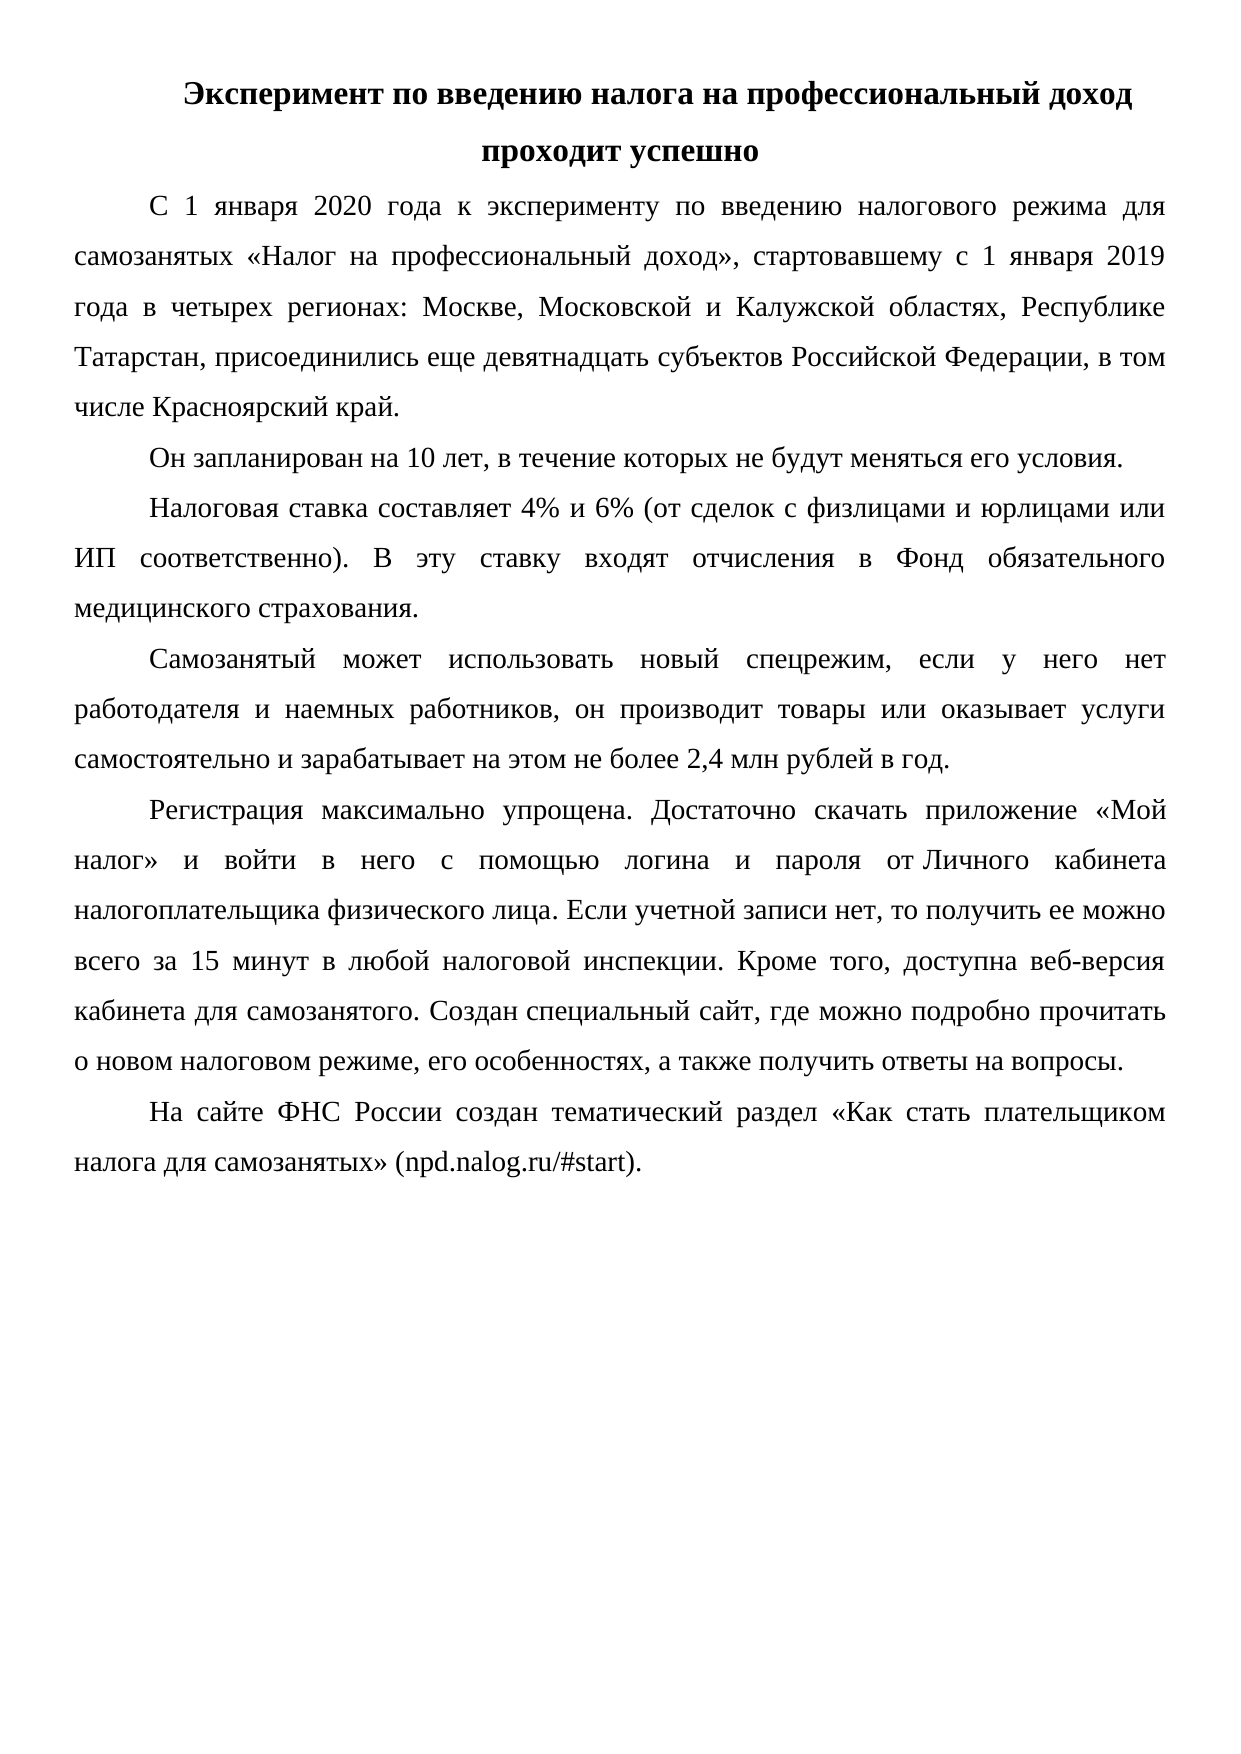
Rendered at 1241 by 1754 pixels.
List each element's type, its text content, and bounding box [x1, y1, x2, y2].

text Регистрация максимально упрощена. Достаточно скачать приложение «Мой налог» и войти в него с помощью логина и пароля от Личного кабинета налогоплательщика физического лица. Если учетной записи нет, то получить ее можно всего за 15 минут в любой налоговой инспекции. Кроме того, доступна веб-версия кабинета для самозанятого. Создан специальный сайт, где можно подробно прочитать о новом налоговом режиме, его особенностях, а также получить ответы на вопросы. [74, 792, 1167, 1077]
text Налоговая ставка составляет 4% и 6% (от сделок с физлицами и юрлицами или ИП соответственно). В эту ставку входят отчисления в Фонд обязательного медицинского страхования. [74, 490, 1167, 624]
text Эксперимент по введению налога на профессиональный доход проходит успешно [74, 73, 1167, 169]
text Он запланирован на 10 лет, в течение которых не будут меняться его условия. [74, 440, 1167, 473]
text С 1 января 2020 года к эксперименту по введению налогового режима для самозанятых «Налог на профессиональный доход», стартовавшему с 1 января 2019 года в четырех регионах: Москве, Московской и Калужской областях, Республике Татарстан, присоединились еще девятнадцать субъектов Российской Федерации, в том числе Красноярский край. [74, 188, 1167, 423]
text На сайте ФНС России создан тематический раздел «Как стать плательщиком налога для самозанятых» (npd.nalog.ru/#start). [74, 1094, 1167, 1178]
text Самозанятый может использовать новый спецрежим, если у него нет работодателя и наемных работников, он производит товары или оказывает услуги самостоятельно и зарабатывает на этом не более 2,4 млн рублей в год. [74, 641, 1167, 775]
